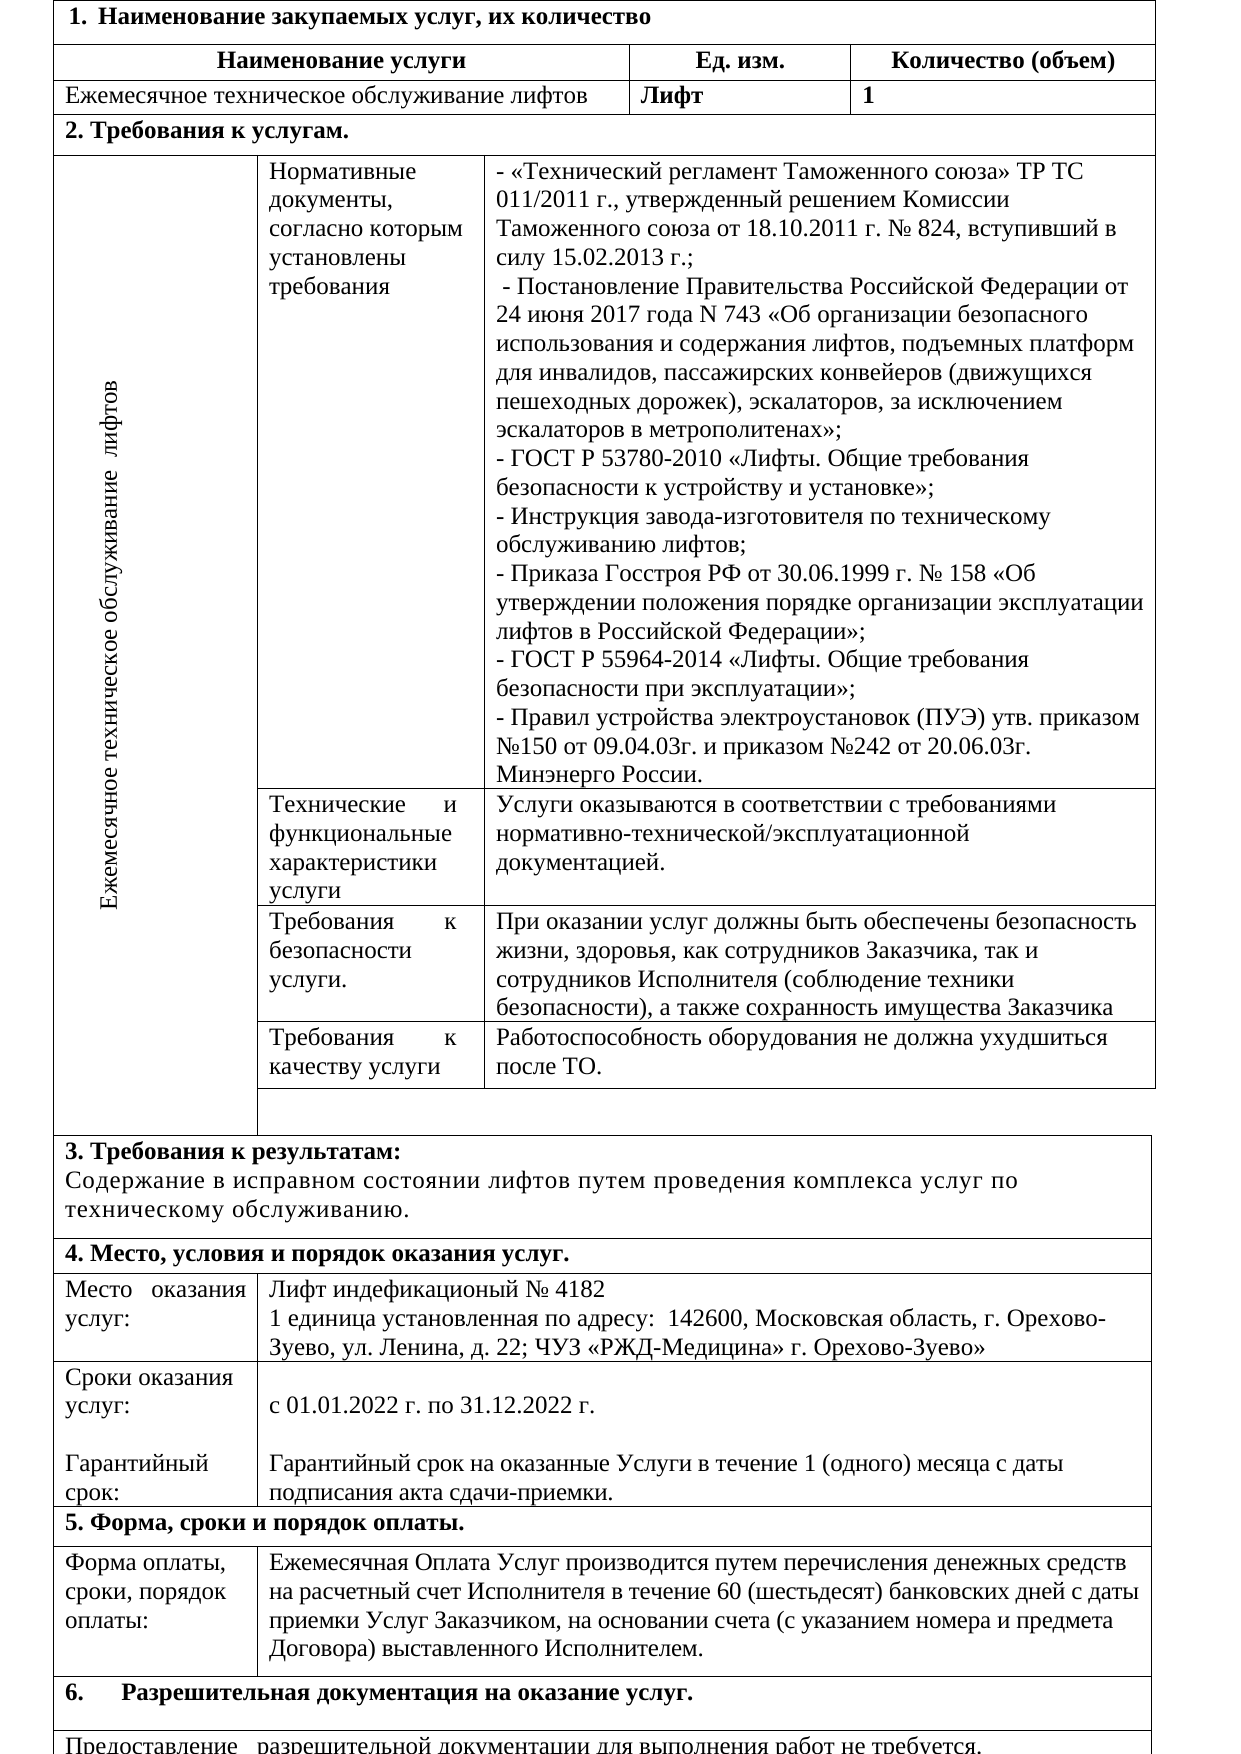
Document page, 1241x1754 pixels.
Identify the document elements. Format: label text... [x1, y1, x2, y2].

table_cell с 01.01.2022 г. по 31.12.2022 г. Гарантийный срок на оказанные Услуги в течение 1 (одного) месяца с даты подписания акта сдачи-приемки. [258, 1362, 1151, 1506]
table_cell Технические и функциональные характеристики услуги [258, 789, 484, 905]
table_header Наименование закупаемых услуг, их количество [54, 1, 1155, 44]
table_cell Услуги оказываются в соответствии с требованиями нормативно-технической/эксплуатационной документацией. [485, 789, 1155, 905]
table_cell Лифт [630, 81, 850, 114]
table_cell Наименование услуги [54, 45, 629, 79]
table_cell - «Технический регламент Таможенного союза» ТР ТС 011/2011 г., утвержденный решением Комиссии Таможенного союза от 18.10.2011 г. № 824, вступивший в силу 15.02.2013 г.; - Постановление Правительства Российской Федерации от 24 июня 2017 года N 743 «Об организации безопасного использования и содержания лифтов, подъемных платформ для инвалидов, пассажирских конвейеров (движущихся пешеходных дорожек), эскалаторов, за исключением эскалаторов в метрополитенах»; - ГОСТ Р 53780-2010 «Лифты. Общие требования безопасности к устройству и установке»; - Инструкция завода-изготовителя по техническому обслуживанию лифтов; - Приказа Госстроя РФ от 30.06.1999 г. № 158 «Об утверждении положения порядке организации эксплуатации лифтов в Российской Федерации»; - ГОСТ Р 55964-2014 «Лифты. Общие требования безопасности при эксплуатации»; - Правил устройства электроустановок (ПУЭ) утв. приказом №150 от 09.04.03г. и приказом №242 от 20.06.03г. Минэнерго России. [485, 156, 1155, 788]
table_cell Лифт индефикационый № 4182 1 единица установленная по адресу: 142600, Московская область, г. Орехово-Зуево, ул. Ленина, д. 22; ЧУЗ «РЖД-Медицина» г. Орехово-Зуево» [258, 1274, 1151, 1361]
table_cell Требования к безопасности услуги. [258, 906, 484, 1021]
table_cell Ежемесячное техническое обслуживание лифтов [54, 81, 629, 114]
table_cell При оказании услуг должны быть обеспечены безопасность жизни, здоровья, как сотрудников Заказчика, так и сотрудников Исполнителя (соблюдение техники безопасности), а также сохранность имущества Заказчика [485, 906, 1155, 1021]
table_cell Место оказания услуг: [54, 1274, 257, 1361]
table_cell 4. Место, условия и порядок оказания услуг. [54, 1239, 1151, 1273]
table_cell Работоспособность оборудования не должна ухудшиться после ТО. [485, 1022, 1155, 1087]
table_cell Ежемесячная Оплата Услуг производится путем перечисления денежных средств на расчетный счет Исполнителя в течение 60 (шестьдесят) банковских дней с даты приемки Услуг Заказчиком, на основании счета (с указанием номера и предмета Договора) выставленного Исполнителем. [258, 1547, 1151, 1676]
table_cell 2. Требования к услугам. [54, 115, 1155, 155]
table_cell Количество (объем) [851, 45, 1155, 79]
table_cell Сроки оказания услуг: Гарантийный срок: [54, 1362, 257, 1506]
table_cell Ежемесячное техническое обслуживание лифтов [54, 156, 257, 1135]
table_cell Требования к качеству услуги [258, 1022, 484, 1087]
table_cell 5. Форма, сроки и порядок оплаты. [54, 1507, 1151, 1546]
table_cell 3. Требования к результатам: Содержание в исправном состоянии лифтов путем проведения комплекса услуг по техническому обслуживанию. [54, 1136, 1151, 1237]
table_cell Предоставление разрешительной документации для выполнения работ не требуется. [54, 1731, 1151, 1754]
table_cell Нормативные документы, согласно которым установлены требования [258, 156, 484, 788]
table_cell Ед. изм. [630, 45, 850, 79]
table_cell 6. Разрешительная документация на оказание услуг. [54, 1677, 1151, 1730]
table_cell 1 [851, 81, 1155, 114]
table_cell Форма оплаты, сроки, порядок оплаты: [54, 1547, 257, 1676]
